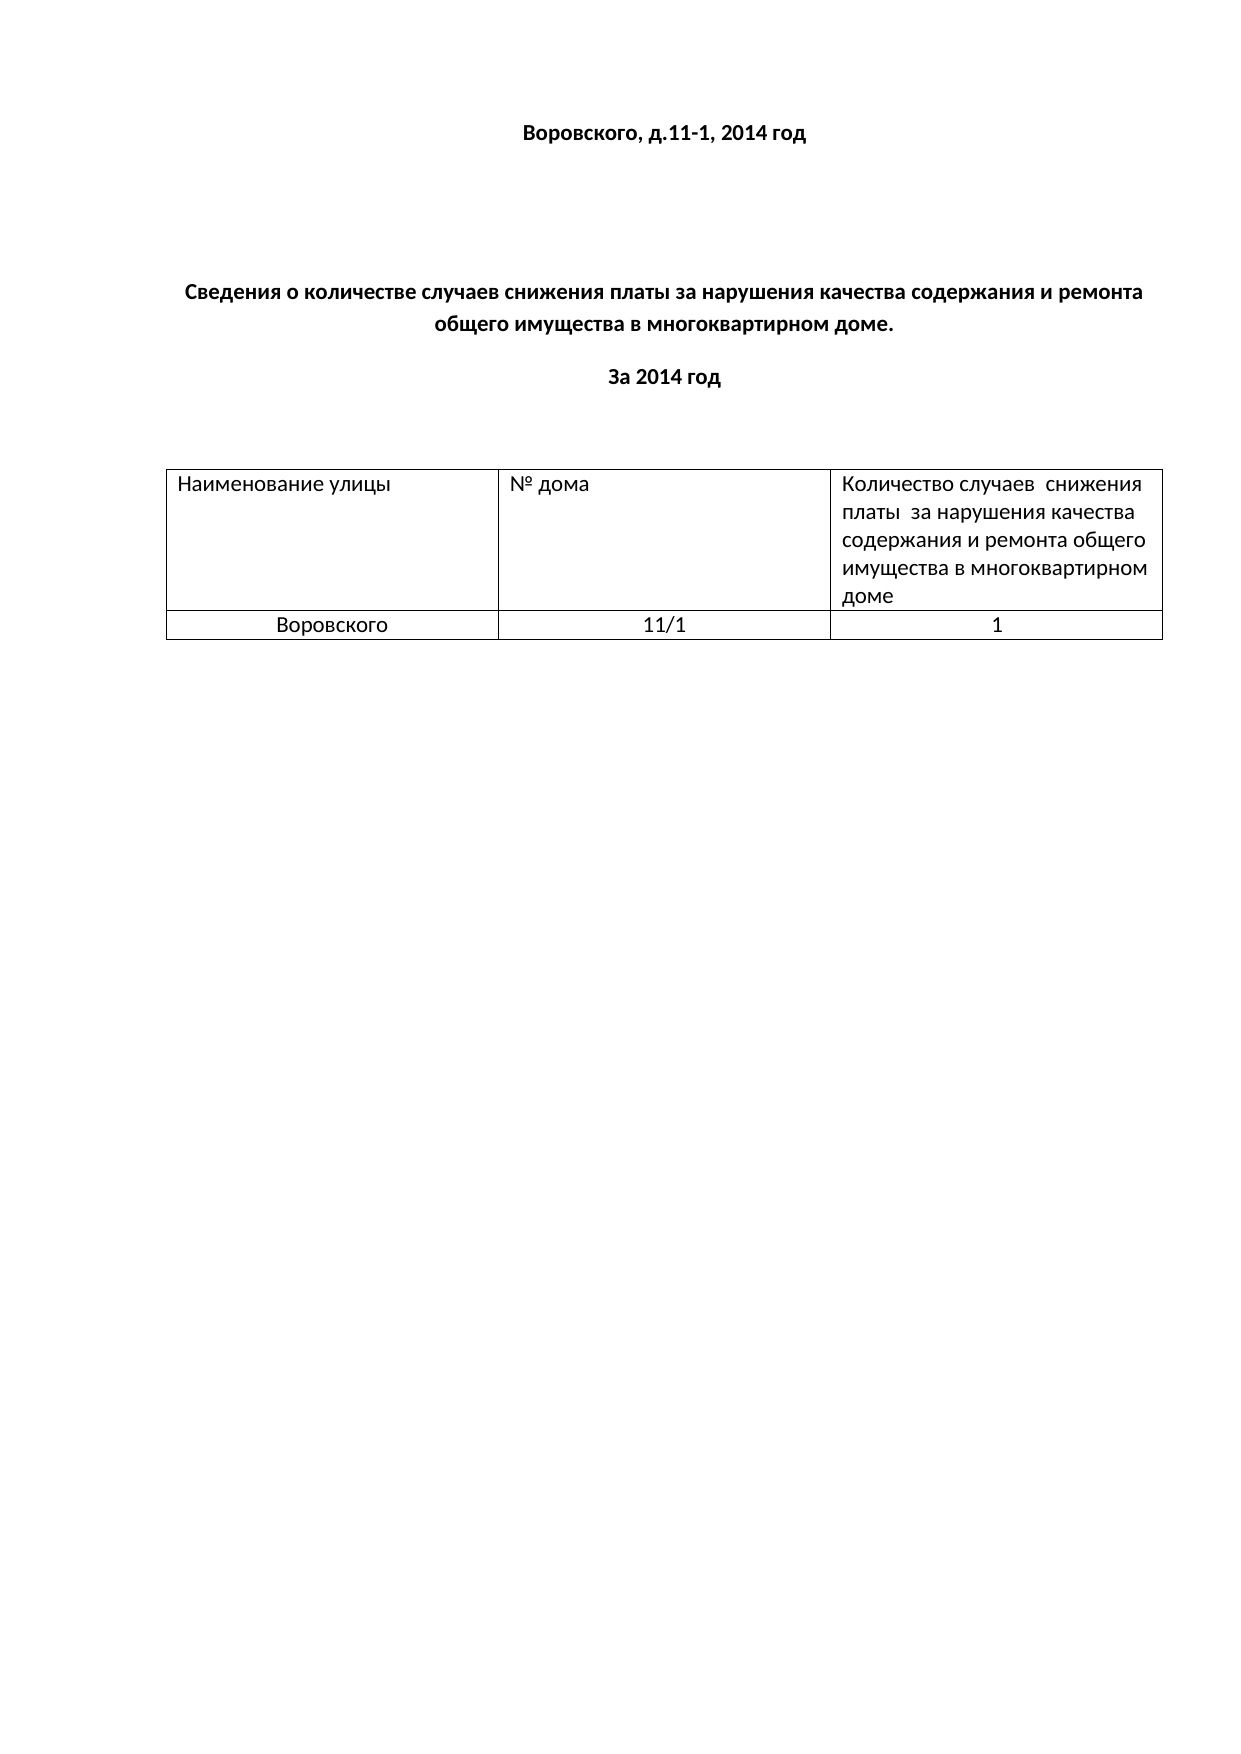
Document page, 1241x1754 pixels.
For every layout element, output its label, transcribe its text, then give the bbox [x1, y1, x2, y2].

text За 2014 год [177, 362, 1152, 390]
text Воровского, д.11-1, 2014 год [177, 118, 1152, 146]
table_cell 11/1 [499, 611, 830, 639]
table_header № дома [499, 470, 830, 609]
table_cell 1 [831, 611, 1162, 639]
text Сведения о количестве случаев снижения платы за нарушения качества содержания и ремонта общего имущества в многоквартирном доме. [177, 277, 1152, 337]
table_cell Воровского [167, 611, 498, 639]
table_header Количество случаев снижения платы за нарушения качества содержания и ремонта общего имущества в многоквартирном доме [831, 470, 1162, 609]
table_header Наименование улицы [167, 470, 498, 609]
